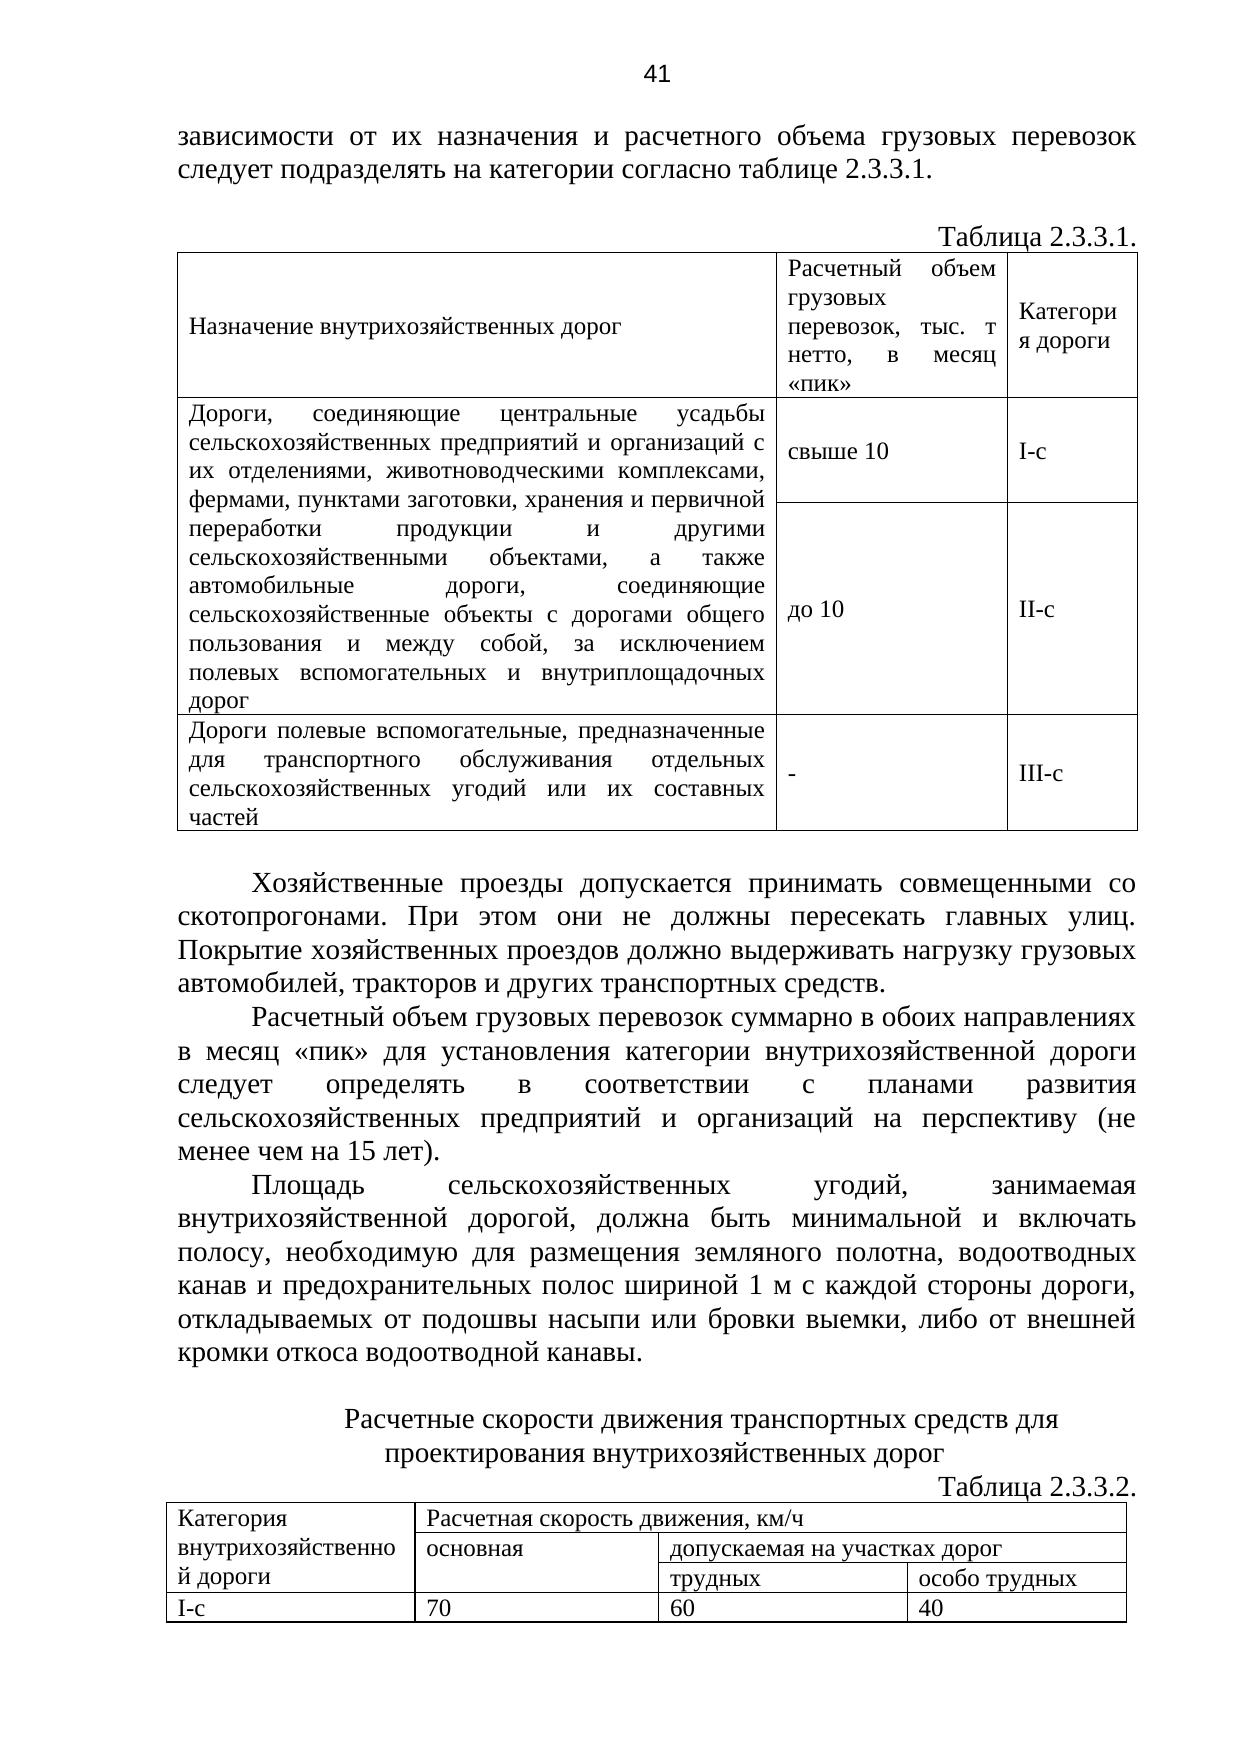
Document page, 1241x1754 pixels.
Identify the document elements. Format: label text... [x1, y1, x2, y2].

table_cell свыше 10 [777, 398, 1007, 502]
table_cell допускаемая на участках дорог [659, 1533, 1126, 1562]
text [177, 118, 1137, 185]
table_cell 70 [416, 1593, 658, 1621]
table_header Расчетная скорость движения, км/ч [416, 1503, 1126, 1532]
table_cell I-с [1008, 398, 1137, 502]
table_header Расчетный объем грузовых перевозок, тыс. т нетто, в месяц «пик» [777, 253, 1007, 397]
text Таблица 2.3.3.2. [177, 1469, 1137, 1502]
table_cell 60 [659, 1593, 907, 1621]
table_header Назначение внутрихозяйственных дорог [178, 253, 776, 397]
text Расчетный объем грузовых перевозок суммарно в обоих направлениях в месяц «пик» для установления категории внутрихозяйственной дороги следует определять в соответствии с планами развития сельскохозяйственных предприятий и организаций на перспективу (не менее чем на 15 лет). [177, 999, 1137, 1167]
table_cell II-с [1008, 503, 1137, 714]
table_cell Дороги, соединяющие центральные усадьбы сельскохозяйственных предприятий и организаций с их отделениями, животноводческими комплексами, фермами, пунктами заготовки, хранения и первичной переработки продукции и другими сельскохозяйственными объектами, а также автомобильные дороги, соединяющие сельскохозяйственные объекты с дорогами общего пользования и между собой, за исключением полевых вспомогательных и внутриплощадочных дорог [178, 398, 776, 714]
text Расчетные скорости движения транспортных средств для проектирования внутрихозяйственных дорог [177, 1402, 1152, 1469]
table_cell - [777, 715, 1007, 830]
table_cell I-с [167, 1593, 414, 1621]
table_header Категория внутрихозяйственной дороги [167, 1503, 414, 1592]
table_cell основная [416, 1533, 658, 1592]
table_cell до 10 [777, 503, 1007, 714]
table_header Категория дороги [1008, 253, 1137, 397]
table_cell 40 [908, 1593, 1126, 1621]
table_cell Дороги полевые вспомогательные, предназначенные для транспортного обслуживания отдельных сельскохозяйственных угодий или их составных частей [178, 715, 776, 830]
table_cell III-с [1008, 715, 1137, 830]
text Площадь сельскохозяйственных угодий, занимаемая внутрихозяйственной дорогой, должна быть минимальной и включать полосу, необходимую для размещения земляного полотна, водоотводных канав и предохранительных полос шириной 1 м с каждой стороны дороги, откладываемых от подошвы насыпи или бровки выемки, либо от внешней кромки откоса водоотводной канавы. [177, 1167, 1137, 1368]
text Таблица 2.3.3.1. [177, 219, 1137, 252]
table_cell трудных [659, 1563, 907, 1592]
table_cell особо трудных [908, 1563, 1126, 1592]
text Хозяйственные проезды допускается принимать совмещенными со скотопрогонами. При этом они не должны пересекать главных улиц. Покрытие хозяйственных проездов должно выдерживать нагрузку грузовых автомобилей, тракторов и других транспортных средств. [177, 865, 1137, 999]
